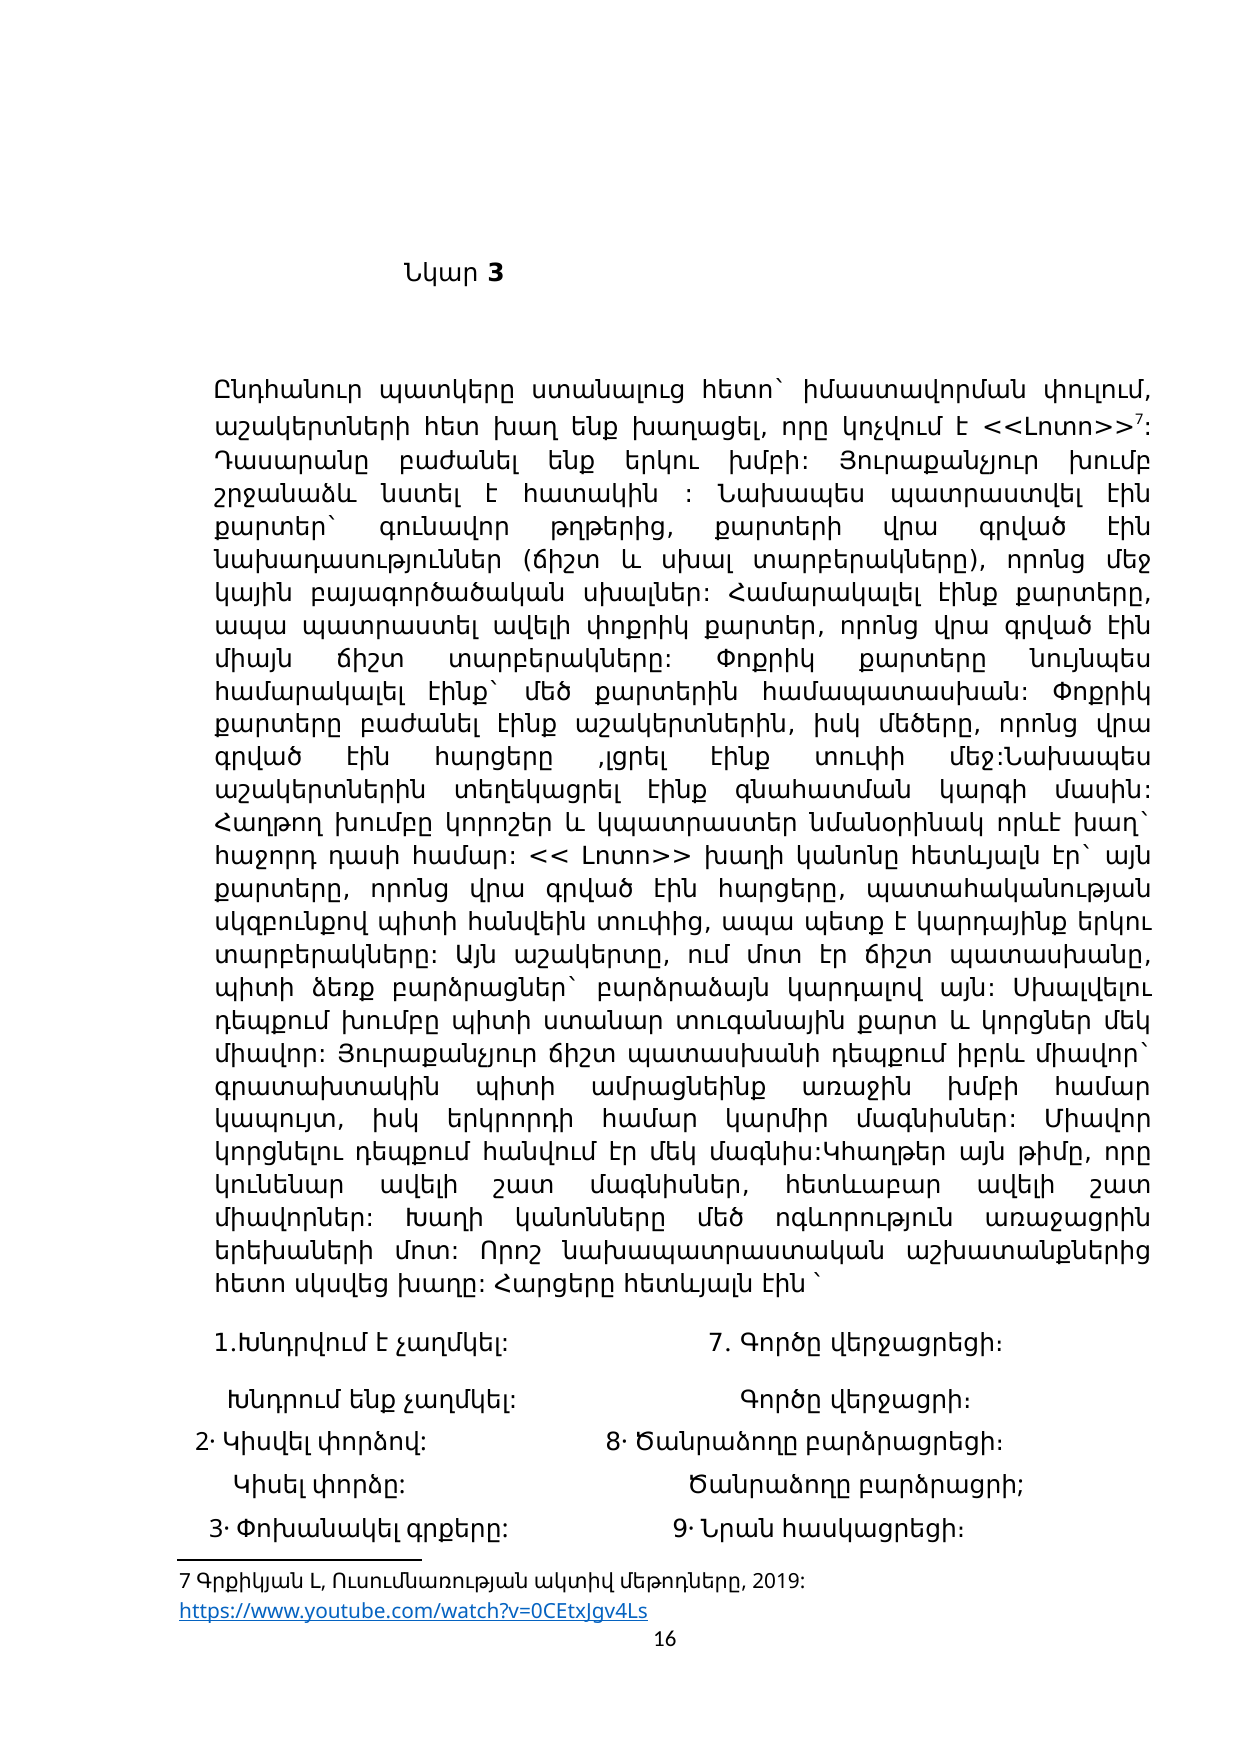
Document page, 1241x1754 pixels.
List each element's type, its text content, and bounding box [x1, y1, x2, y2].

text Կիսել փորձը: Ծանրաձողը բարձրացրի; [232, 1467, 1152, 1501]
text 3․ Փոխանակել գրքերը: 9․ Նրան հասկացրեցի։ [177, 1511, 1152, 1544]
text Խնդրում ենք չաղմկել: Գործը վերջացրի։ [227, 1386, 1152, 1415]
text 1․Խնդրվում է չաղմկել: 7․ Գործը վերջացրեցի։ [213, 1328, 1152, 1357]
text Ընդհանուր պատկերը ստանալուց հետո` իմաստավորման փուլում, աշակերտների հետ խաղ ենք խաղացել, որը կոչվում է <<Լոտո>>: Դասարանը բաժանել ենք երկու խմբի: Յուրաքանչյուր խումբ շրջանաձև նստել է հատակին : Նախապես պատրաստվել էին քարտեր` գունավոր թղթերից, քարտերի վրա գրված էին նախադասություններ (ճիշտ և սխալ տարբերակները), որոնց մեջ կային բայագործածական սխալներ: Համարակալել էինք քարտերը, ապա պատրաստել ավելի փոքրիկ քարտեր, որոնց վրա գրված էին միայն ճիշտ տարբերակները: Փոքրիկ քարտերը նույնպես համարակալել էինք` մեծ քարտերին համապատասխան: Փոքրիկ քարտերը բաժանել էինք աշակերտներին, իսկ մեծերը, որոնց վրա գրված էին հարցերը ,լցրել էինք տուփի մեջ:Նախապես աշակերտներին տեղեկացրել էինք գնահատման կարգի մասին: Հաղթող խումբը կորոշեր և կպատրաստեր նմանօրինակ որևէ խաղ` հաջորդ դասի համար: << Լոտո>> խաղի կանոնը հետևյալն էր` այն քարտերը, որոնց վրա գրված էին հարցերը, պատահականության սկզբունքով պիտի հանվեին տուփից, ապա պետք է կարդայինք երկու տարբերակները: Այն աշակերտը, ում մոտ էր ճիշտ պատասխանը, պիտի ձեռք բարձրացներ` բարձրաձայն կարդալով այն: Սխալվելու դեպքում խումբը պիտի ստանար տուգանային քարտ և կորցներ մեկ միավոր: Յուրաքանչյուր ճիշտ պատասխանի դեպքում իբրև միավոր` գրատախտակին պիտի ամրացնեինք առաջին խմբի համար կապույտ, իսկ երկրորդի համար կարմիր մագնիսներ: Միավոր կորցնելու դեպքում հանվում էր մեկ մագնիս:Կհաղթեր այն թիմը, որը կունենար ավելի շատ մագնիսներ, հետևաբար ավելի շատ միավորներ: Խաղի կանոնները մեծ ոգևորություն առաջացրին երեխաների մոտ: Որոշ նախապատրաստական աշխատանքներից հետո սկսվեց խաղը: Հարցերը հետևյալն էին ՝ [213, 376, 1152, 1298]
text 2․ Կիսվել փորձով: 8․ Ծանրաձողը բարձրացրեցի։ [177, 1424, 1152, 1458]
text Նկար 3 [213, 258, 1152, 287]
